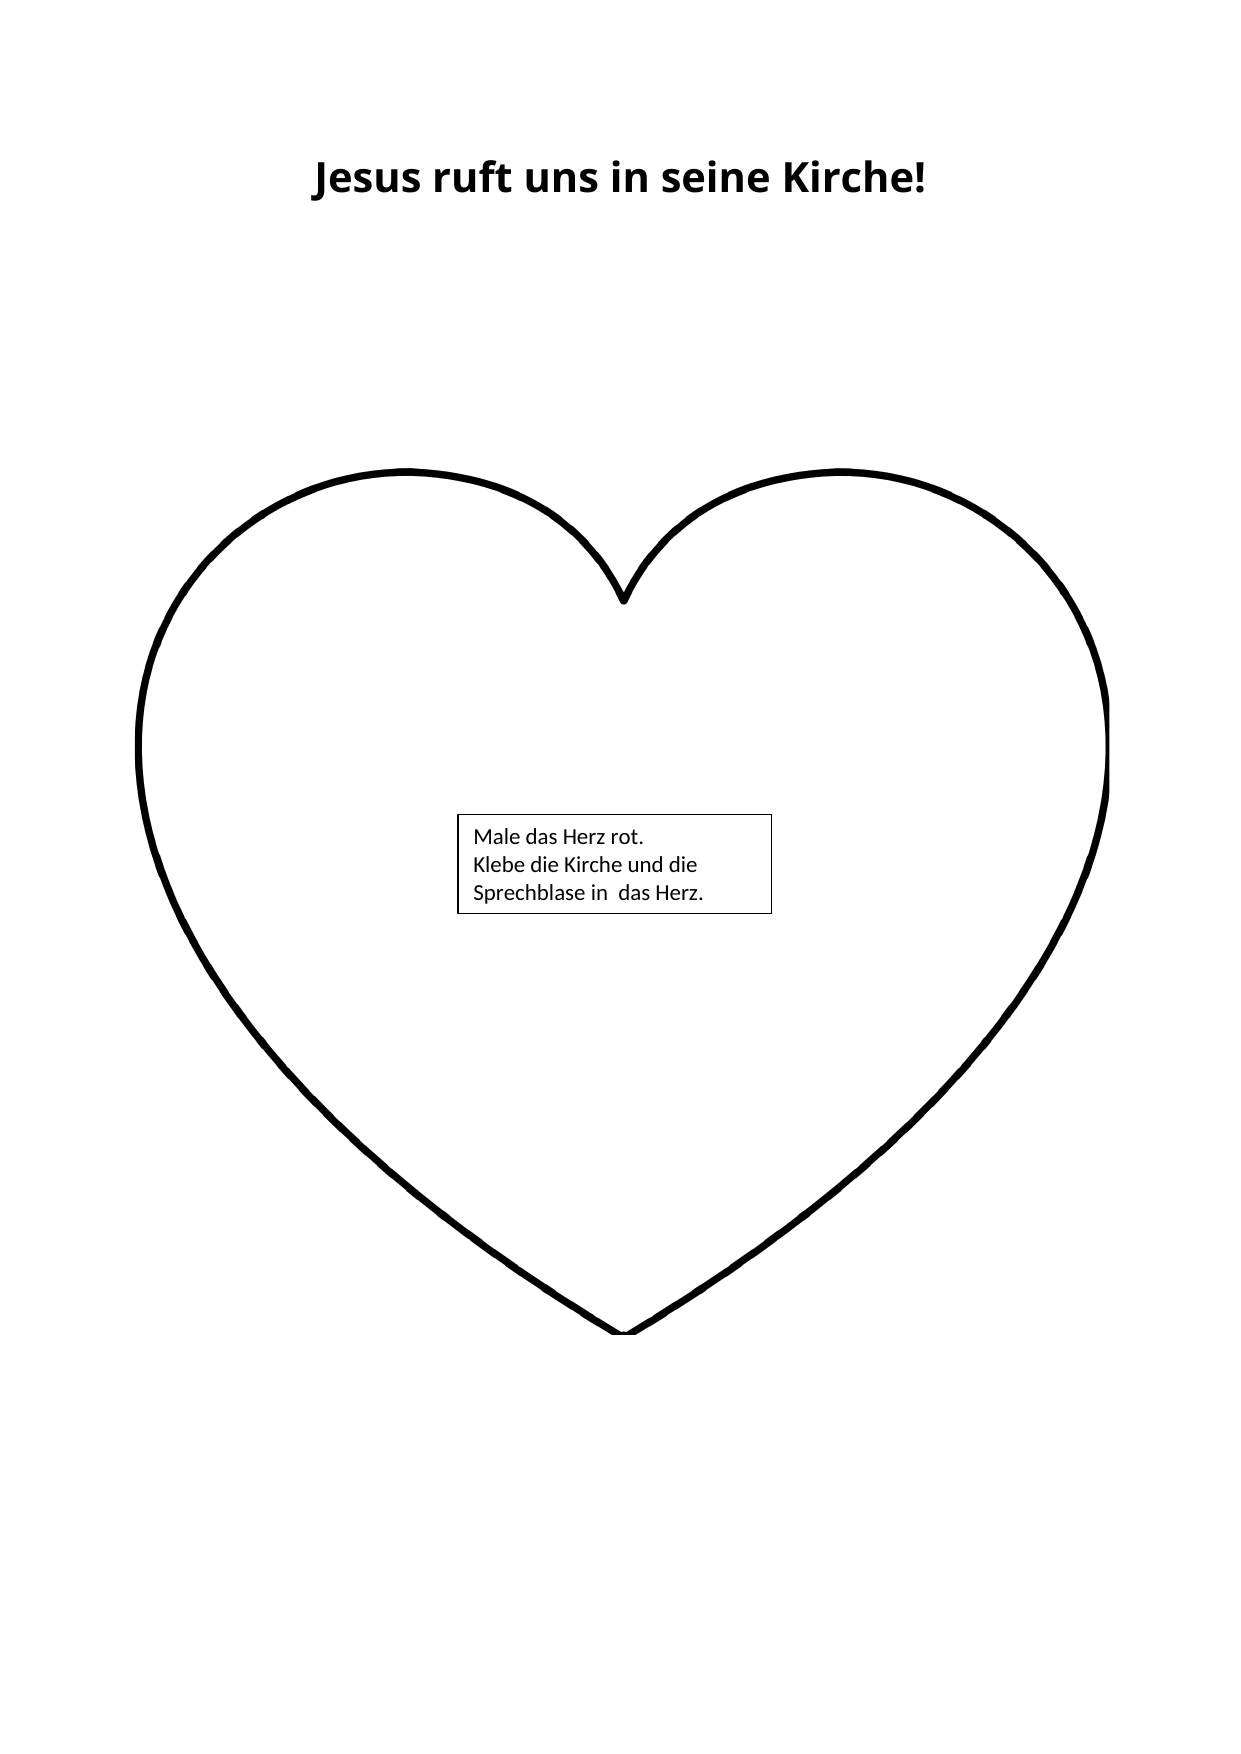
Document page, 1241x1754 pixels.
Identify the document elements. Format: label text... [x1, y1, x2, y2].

text Jesus ruft uns in seine Kirche! [148, 148, 1093, 204]
